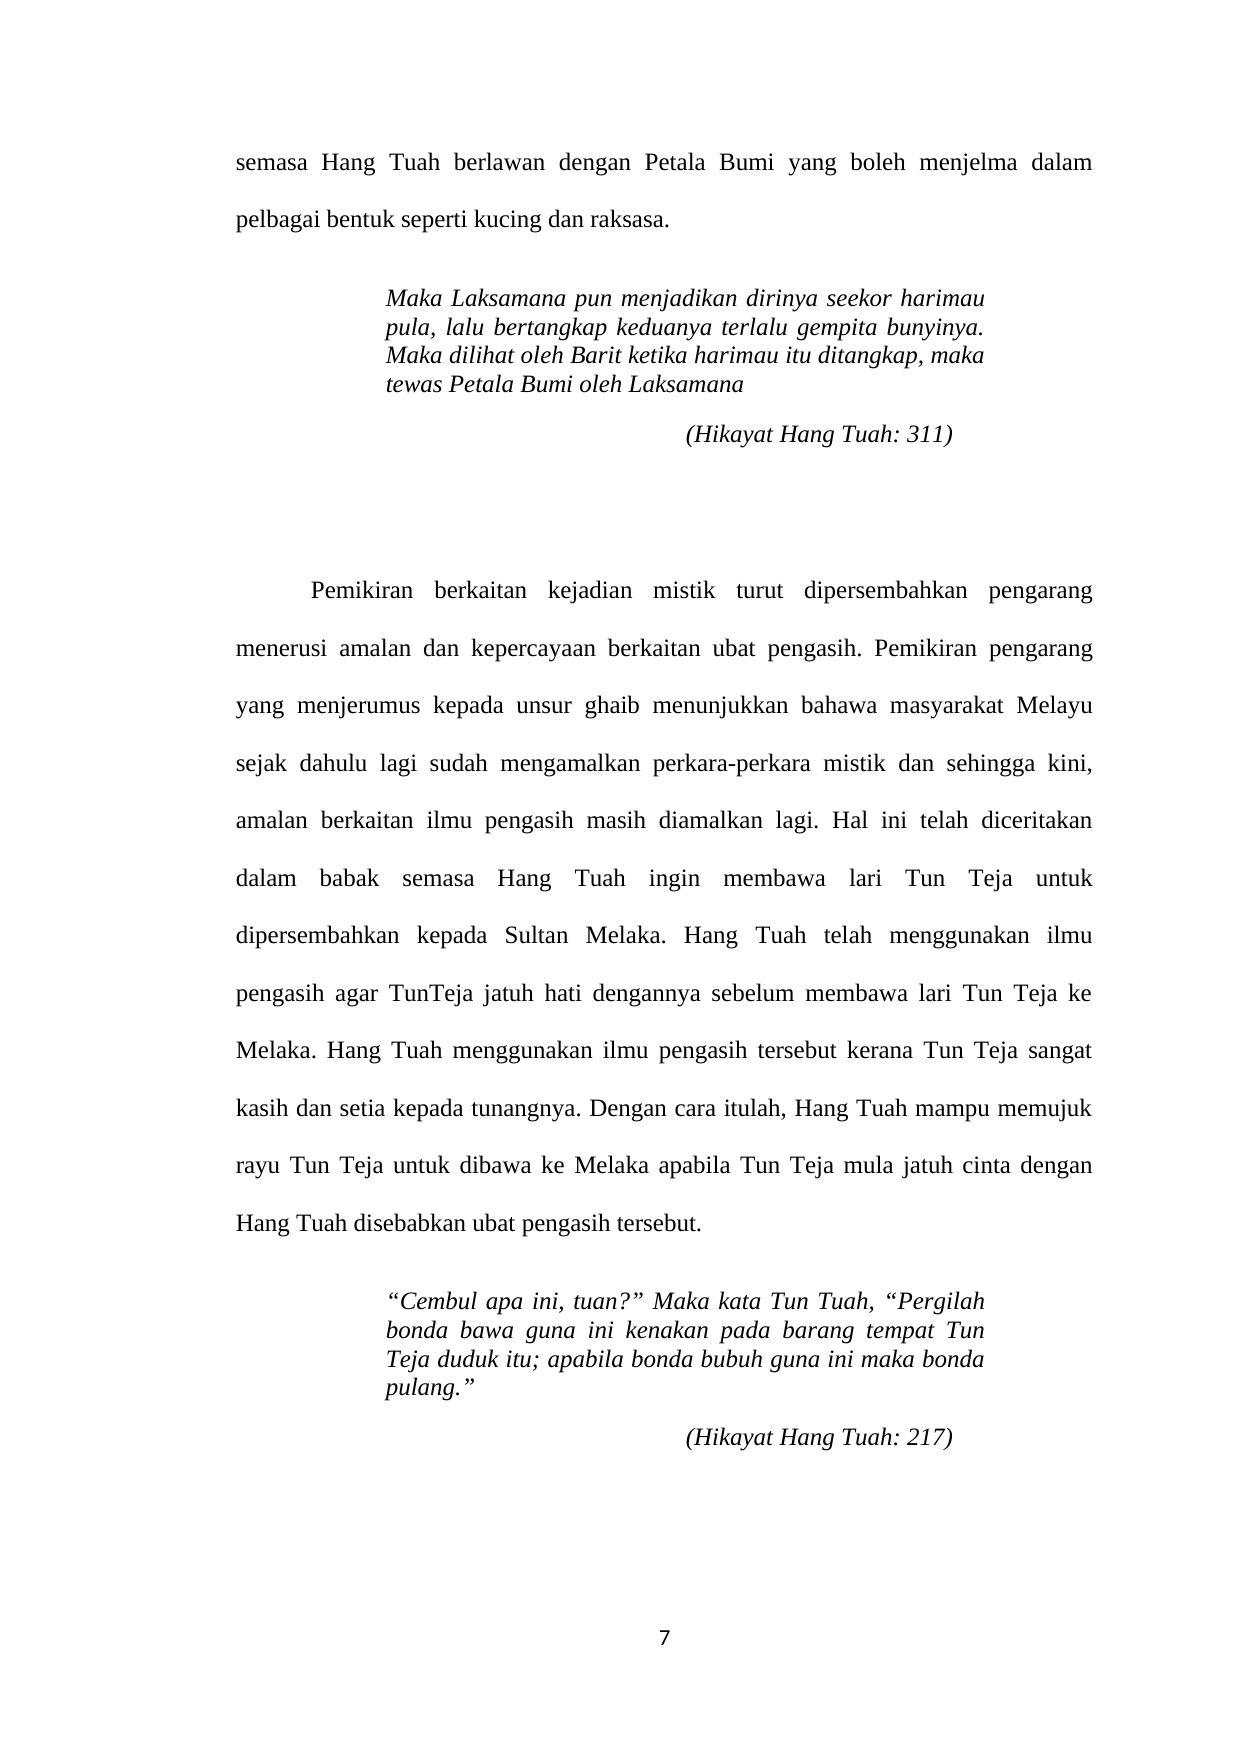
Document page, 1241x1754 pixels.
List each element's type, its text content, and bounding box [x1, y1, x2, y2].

text Maka Laksamana pun menjadikan dirinya seekor harimau pula, lalu bertangkap keduanya terlalu gempita bunyinya. Maka dilihat oleh Barit ketika harimau itu ditangkap, maka tewas Petala Bumi oleh Laksamana [386, 283, 985, 398]
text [236, 147, 1093, 233]
text (Hikayat Hang Tuah: 311) [311, 419, 985, 447]
text Pemikiran berkaitan kejadian mistik turut dipersembahkan pengarang menerusi amalan dan kepercayaan berkaitan ubat pengasih. Pemikiran pengarang yang menjerumus kepada unsur ghaib menunjukkan bahawa masyarakat Melayu sejak dahulu lagi sudah mengamalkan perkara-perkara mistik dan sehingga kini, amalan berkaitan ilmu pengasih masih diamalkan lagi. Hal ini telah diceritakan dalam babak semasa Hang Tuah ingin membawa lari Tun Teja untuk dipersembahkan kepada Sultan Melaka. Hang Tuah telah menggunakan ilmu pengasih agar TunTeja jatuh hati dengannya sebelum membawa lari Tun Teja ke Melaka. Hang Tuah menggunakan ilmu pengasih tersebut kerana Tun Teja sangat kasih dan setia kepada tunangnya. Dengan cara itulah, Hang Tuah mampu memujuk rayu Tun Teja untuk dibawa ke Melaka apabila Tun Teja mula jatuh cinta dengan Hang Tuah disebabkan ubat pengasih tersebut. [236, 575, 1093, 1237]
text (Hikayat Hang Tuah: 217) [386, 1422, 985, 1451]
text “Cembul apa ini, tuan?” Maka kata Tun Tuah, “Pergilah bonda bawa guna ini kenakan pada barang tempat Tun Teja duduk itu; apabila bonda bubuh guna ini maka bonda pulang.” [386, 1286, 985, 1401]
